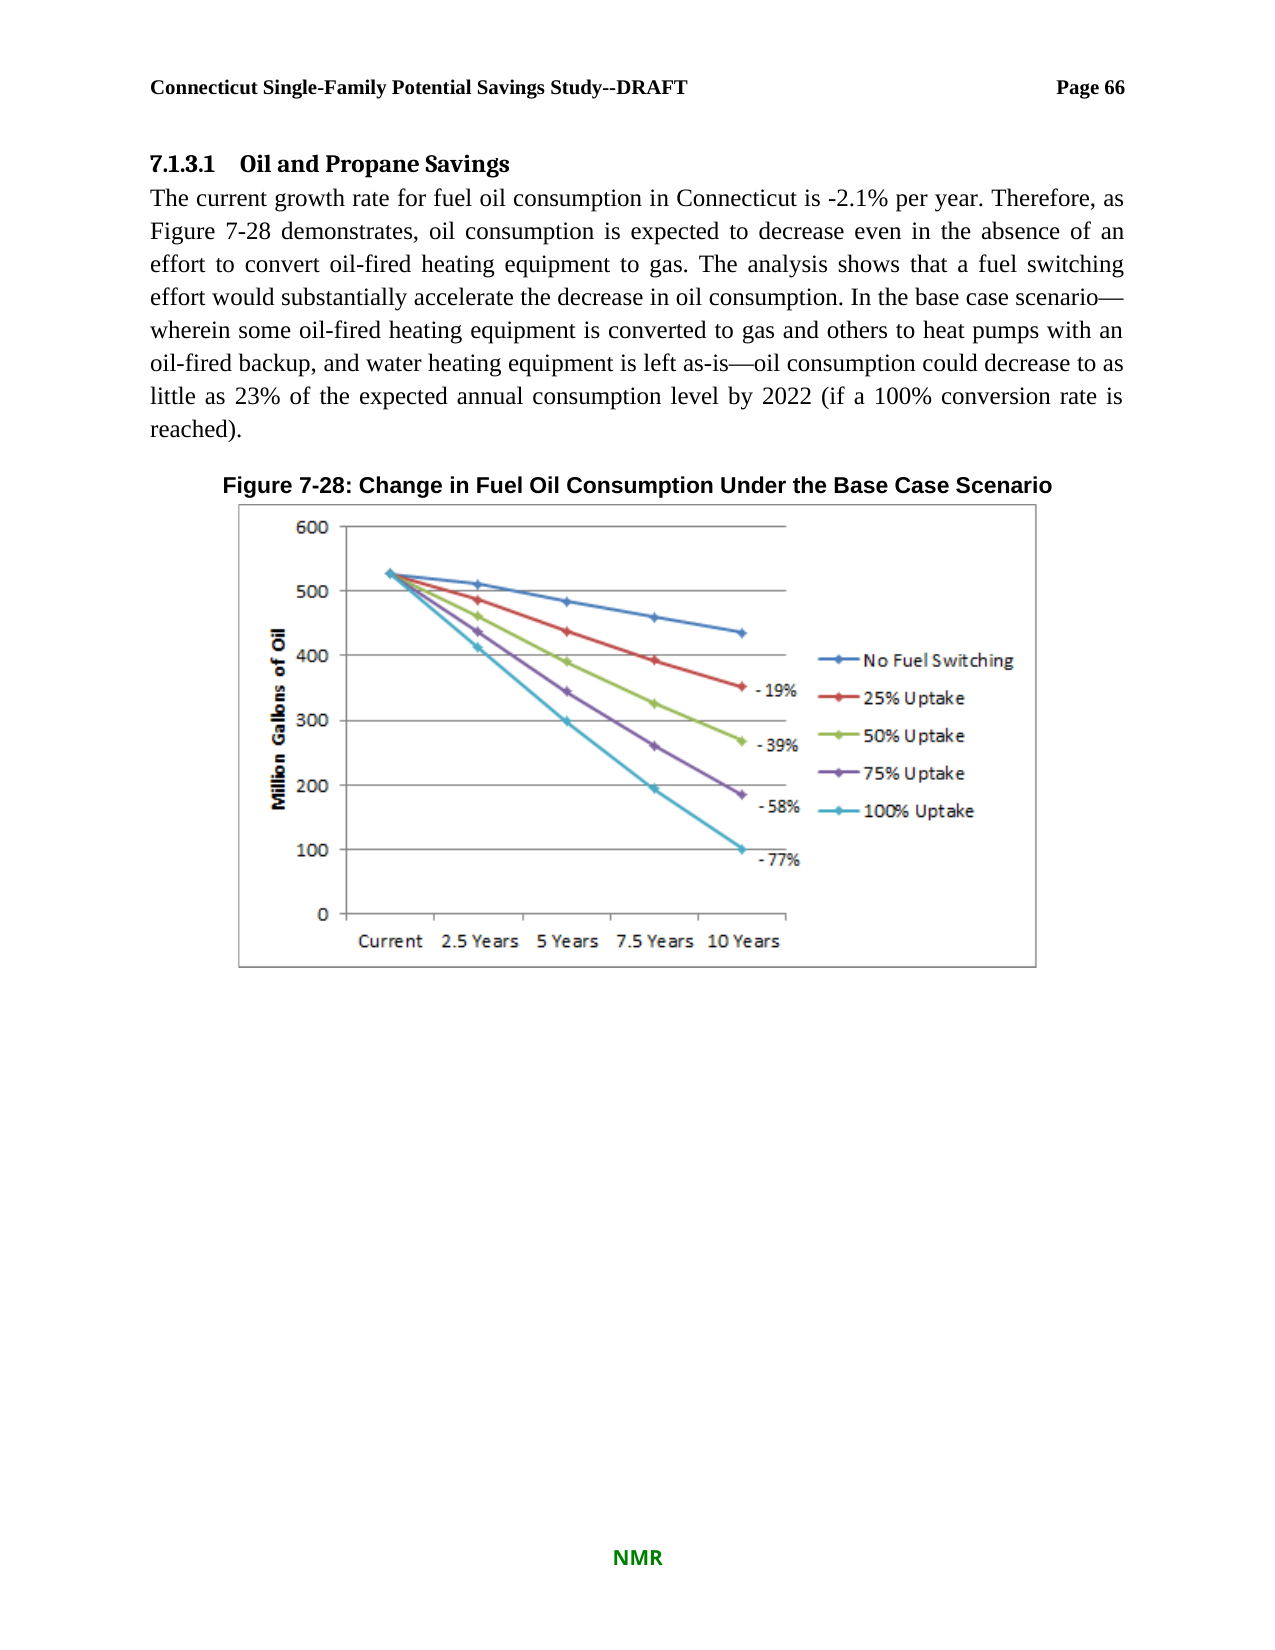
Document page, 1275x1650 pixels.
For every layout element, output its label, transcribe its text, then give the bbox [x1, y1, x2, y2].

subtitle Oil and Propane Savings [150, 150, 1125, 179]
picture [238, 504, 1037, 968]
